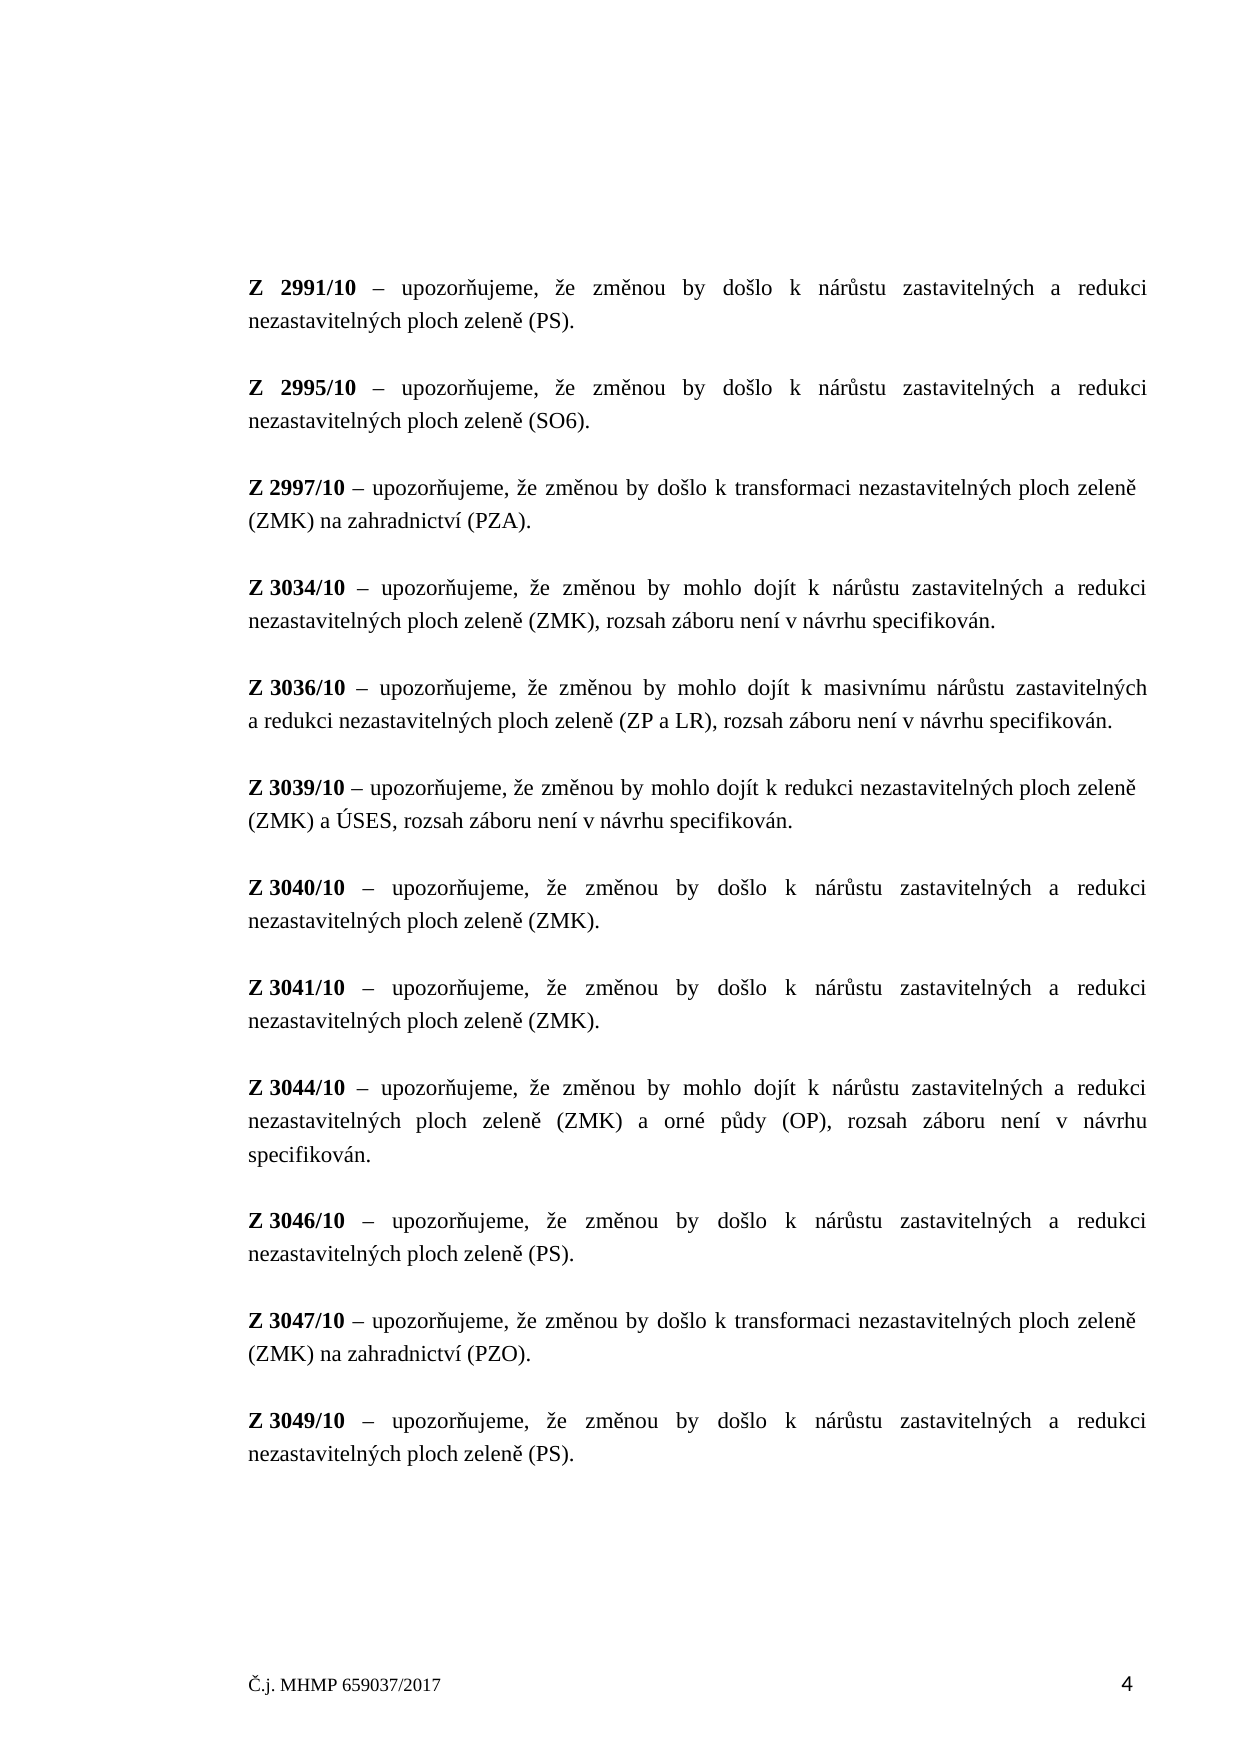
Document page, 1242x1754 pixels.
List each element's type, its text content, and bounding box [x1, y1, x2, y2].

text Z 3049/10 – upozorňujeme, že změnou by došlo k nárůstu zastavitelných a redukci nezastavitelných ploch zeleně (PS). [248, 1407, 1147, 1467]
text Z 2991/10 – upozorňujeme, že změnou by došlo k nárůstu zastavitelných a redukci nezastavitelných ploch zeleně (PS). [248, 274, 1147, 334]
text Z 3040/10 – upozorňujeme, že změnou by došlo k nárůstu zastavitelných a redukci nezastavitelných ploch zeleně (ZMK). [248, 874, 1147, 934]
text Z 3036/10 – upozorňujeme, že změnou by mohlo dojít k masivnímu nárůstu zastavitelných a redukci nezastavitelných ploch zeleně (ZP a LR), rozsah záboru není v návrhu specifikován. [248, 674, 1147, 734]
text (ZMK) na zahradnictví (PZO). [248, 1340, 537, 1367]
text Z 3041/10 – upozorňujeme, že změnou by došlo k nárůstu zastavitelných a redukci nezastavitelných ploch zeleně (ZMK). [248, 974, 1147, 1034]
text (ZMK) a ÚSES, rozsah záboru není v návrhu specifikován. [248, 808, 798, 834]
text Z 2995/10 – upozorňujeme, že změnou by došlo k nárůstu zastavitelných a redukci nezastavitelných ploch zeleně (SO6). [248, 374, 1147, 434]
text Z 3047/10 – upozorňujeme, že změnou by došlo k transformaci nezastavitelných ploch zeleně [248, 1307, 1147, 1333]
text (ZMK) na zahradnictví (PZA). [248, 508, 537, 534]
text Z 3046/10 – upozorňujeme, že změnou by došlo k nárůstu zastavitelných a redukci nezastavitelných ploch zeleně (PS). [248, 1207, 1147, 1267]
text Z 3034/10 – upozorňujeme, že změnou by mohlo dojít k nárůstu zastavitelných a redukci nezastavitelných ploch zeleně (ZMK), rozsah záboru není v návrhu specifikován. [248, 574, 1147, 634]
text Z 2997/10 – upozorňujeme, že změnou by došlo k transformaci nezastavitelných ploch zeleně [248, 474, 1147, 501]
text Z 3044/10 – upozorňujeme, že změnou by mohlo dojít k nárůstu zastavitelných a redukci nezastavitelných ploch zeleně (ZMK) a orné půdy (OP), rozsah záboru není v návrhu specifikován. [248, 1074, 1147, 1167]
text Z 3039/10 – upozorňujeme, že změnou by mohlo dojít k redukci nezastavitelných ploch zeleně [248, 774, 1147, 801]
